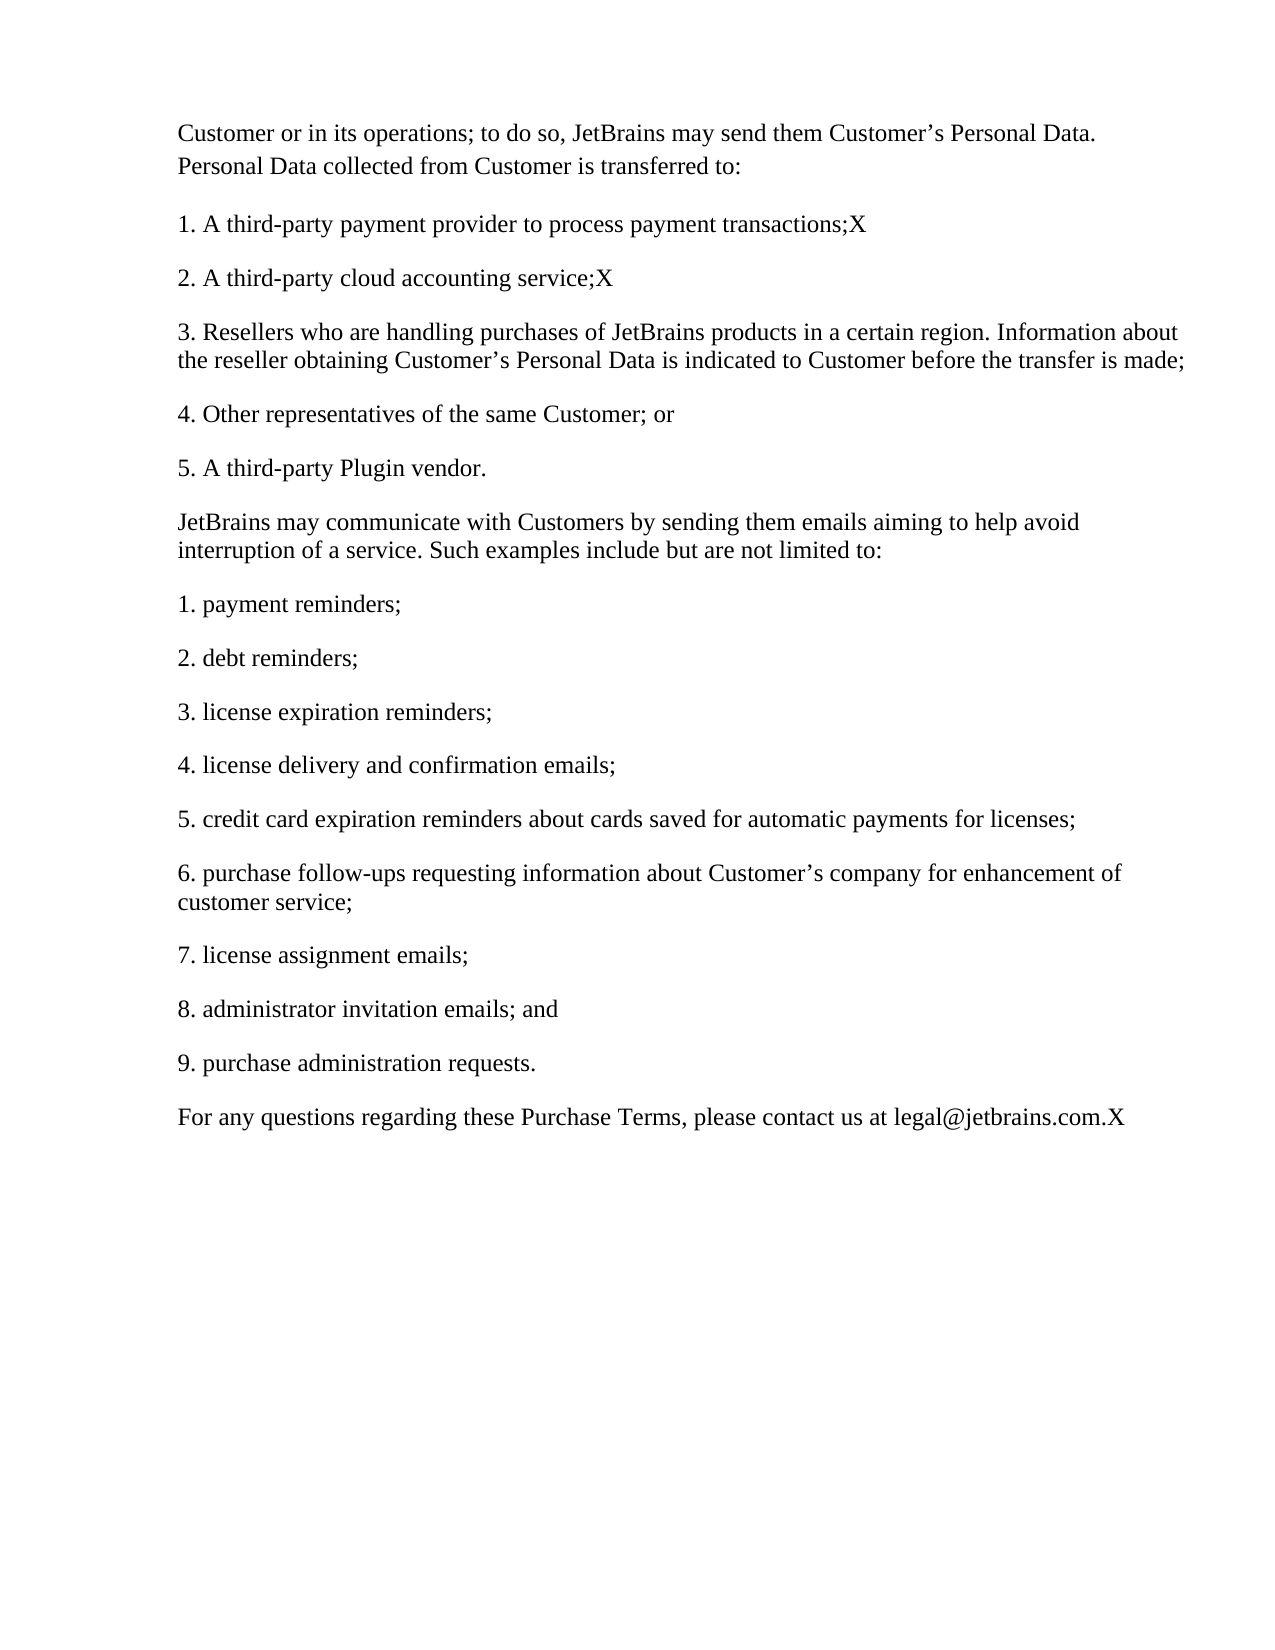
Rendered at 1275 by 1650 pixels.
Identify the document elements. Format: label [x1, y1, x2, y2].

text [177, 118, 1186, 180]
